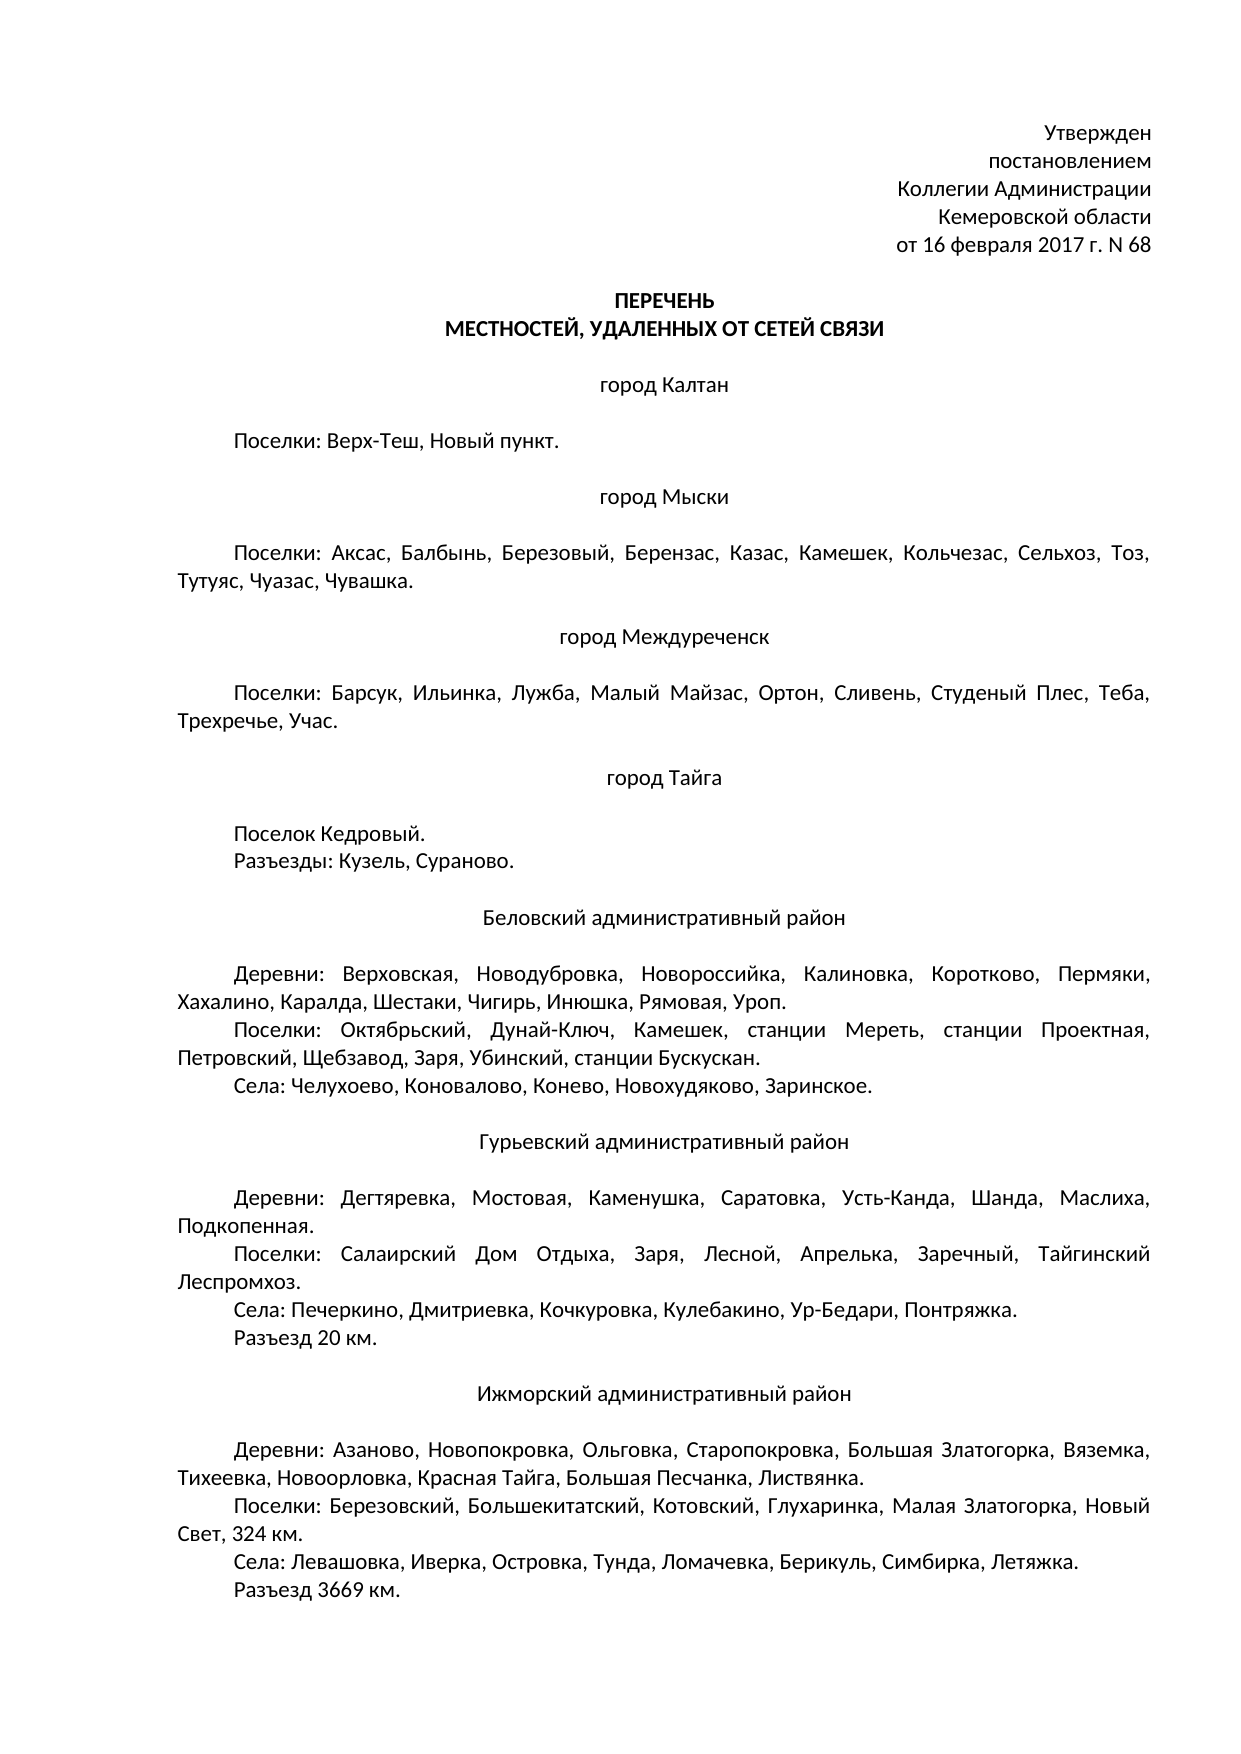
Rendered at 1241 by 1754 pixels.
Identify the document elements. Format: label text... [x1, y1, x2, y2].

text Поселки: Березовский, Большекитатский, Котовский, Глухаринка, Малая Златогорка, Новый Свет, 324 км. [177, 1491, 1152, 1547]
text постановлением [177, 146, 1152, 174]
text Гурьевский административный район [177, 1127, 1152, 1155]
text Поселки: Октябрьский, Дунай-Ключ, Камешек, станции Мереть, станции Проектная, Петровский, Щебзавод, Заря, Убинский, станции Бускускан. [177, 1015, 1152, 1071]
text Деревни: Дегтяревка, Мостовая, Каменушка, Саратовка, Усть-Канда, Шанда, Маслиха, Подкопенная. [177, 1183, 1152, 1239]
text Поселки: Аксас, Балбынь, Березовый, Берензас, Казас, Камешек, Кольчезас, Сельхоз, Тоз, Тутуяс, Чуазас, Чувашка. [177, 538, 1152, 594]
text Разъезд 3669 км. [177, 1575, 1152, 1603]
text Деревни: Верховская, Новодубровка, Новороссийка, Калиновка, Коротково, Пермяки, Хахалино, Каралда, Шестаки, Чигирь, Инюшка, Рямовая, Уроп. [177, 959, 1152, 1015]
text Поселки: Верх-Теш, Новый пункт. [177, 426, 1152, 454]
text Села: Челухоево, Коновалово, Конево, Новохудяково, Заринское. [177, 1071, 1152, 1099]
text Разъезды: Кузель, Сураново. [177, 847, 1152, 875]
title МЕСТНОСТЕЙ, УДАЛЕННЫХ ОТ СЕТЕЙ СВЯЗИ [177, 314, 1152, 342]
text Поселок Кедровый. [177, 819, 1152, 847]
text Села: Левашовка, Иверка, Островка, Тунда, Ломачевка, Берикуль, Симбирка, Летяжка. [177, 1547, 1152, 1575]
text город Калтан [177, 370, 1152, 398]
text Ижморский административный район [177, 1379, 1152, 1407]
text Коллегии Администрации [177, 174, 1152, 202]
title ПЕРЕЧЕНЬ [177, 286, 1152, 314]
text город Тайга [177, 763, 1152, 791]
text от 16 февраля 2017 г. N 68 [177, 230, 1152, 258]
text Беловский административный район [177, 903, 1152, 931]
text Села: Печеркино, Дмитриевка, Кочкуровка, Кулебакино, Ур-Бедари, Понтряжка. [177, 1295, 1152, 1323]
text Кемеровской области [177, 202, 1152, 230]
text Поселки: Салаирский Дом Отдыха, Заря, Лесной, Апрелька, Заречный, Тайгинский Леспромхоз. [177, 1239, 1152, 1295]
text город Мыски [177, 482, 1152, 510]
text Деревни: Азаново, Новопокровка, Ольговка, Старопокровка, Большая Златогорка, Вяземка, Тихеевка, Новоорловка, Красная Тайга, Большая Песчанка, Листвянка. [177, 1435, 1152, 1491]
text город Междуреченск [177, 622, 1152, 651]
text Утвержден [177, 118, 1152, 146]
text Разъезд 20 км. [177, 1323, 1152, 1351]
text Поселки: Барсук, Ильинка, Лужба, Малый Майзас, Ортон, Сливень, Студеный Плес, Теба, Трехречье, Учас. [177, 678, 1152, 734]
